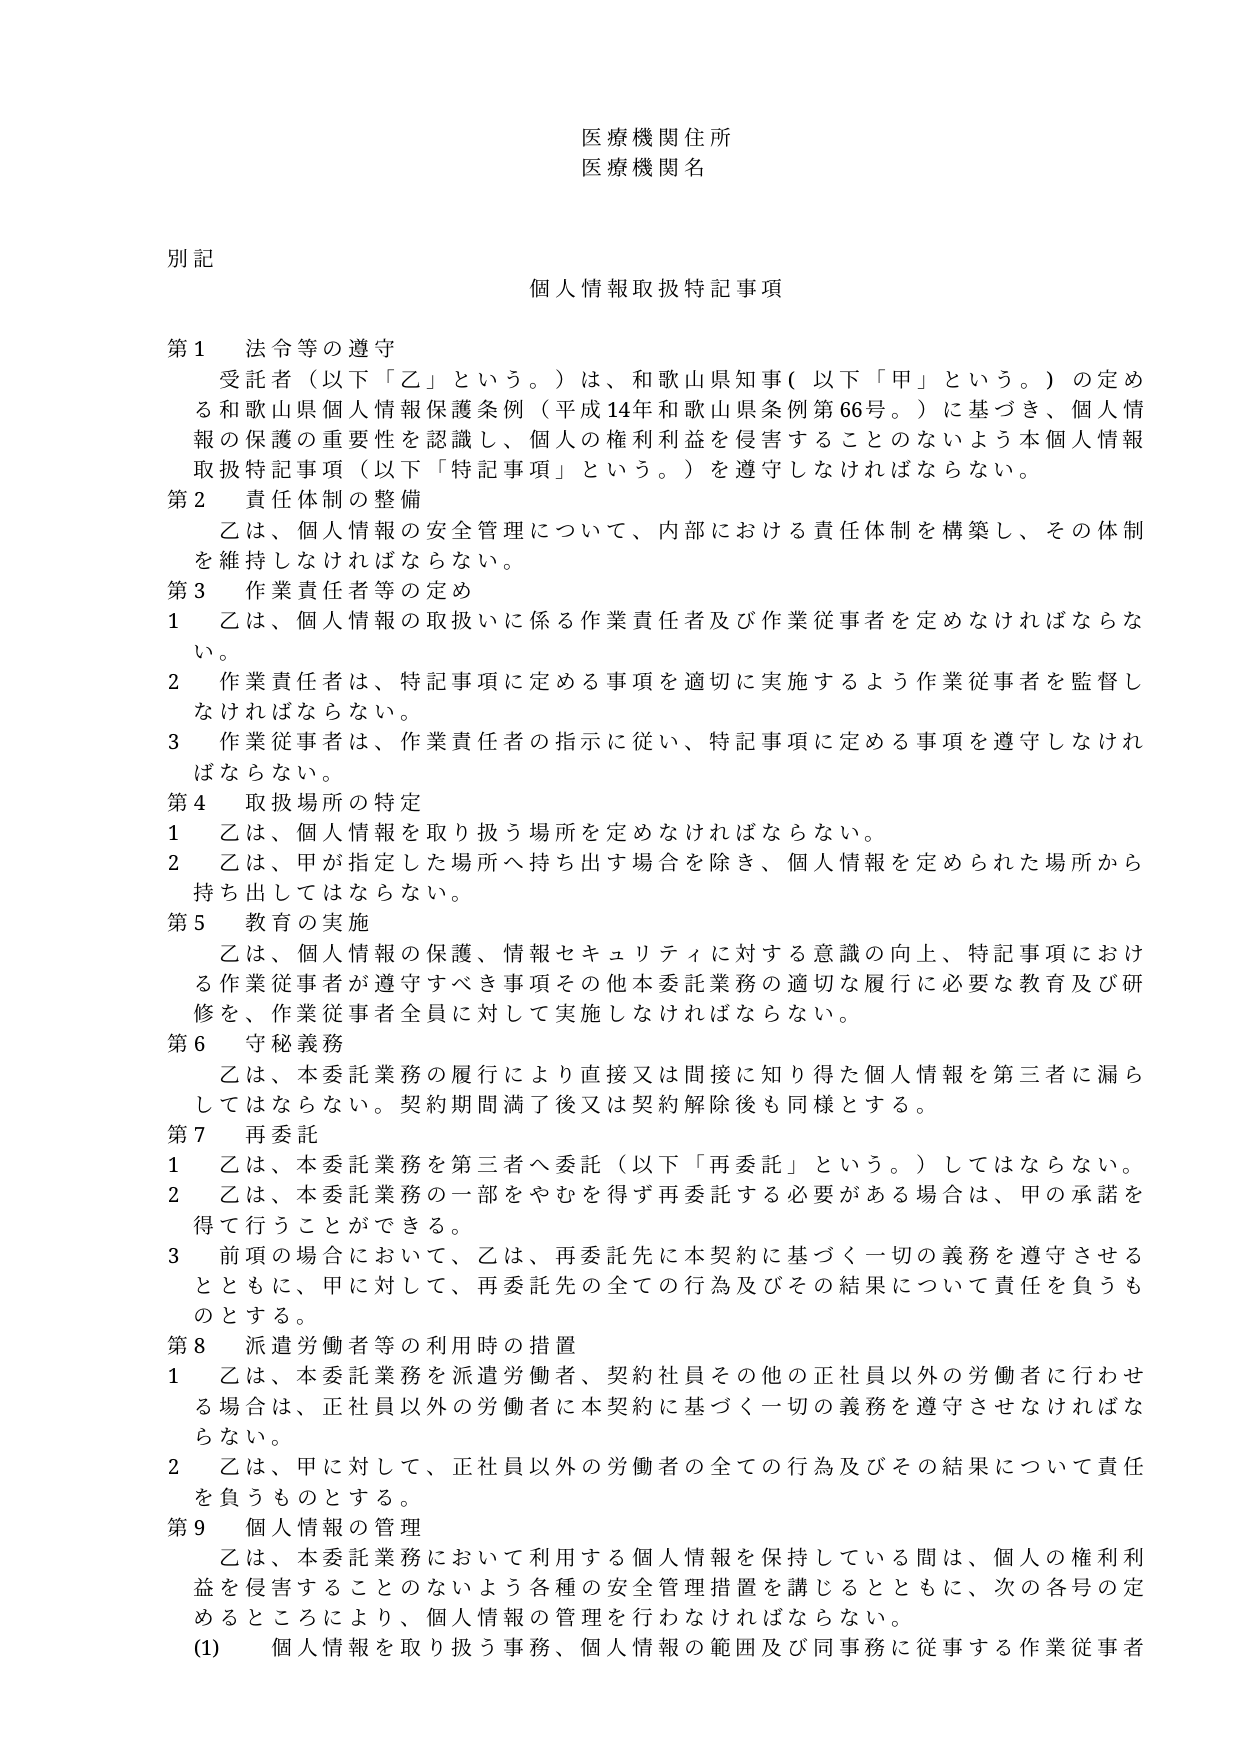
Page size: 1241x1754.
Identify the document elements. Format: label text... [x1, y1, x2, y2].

text 乙は、本委託業務において利用する個人情報を保持している間は、個人の権利利益を侵害することのないよう各種の安全管理措置を講じるとともに、次の各号の定めるところにより、個人情報の管理を行わなければならない。 [190, 1541, 1149, 1632]
text 2 作業責任者は、特記事項に定める事項を適切に実施するよう作業従事者を監督しなければならない。 [168, 665, 1149, 726]
text 1 乙は、個人情報の取扱いに係る作業責任者及び作業従事者を定めなければならない。 [168, 605, 1149, 665]
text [190, 1632, 1149, 1662]
text 第6 守秘義務 [168, 1028, 1149, 1058]
text 2 乙は、本委託業務の一部をやむを得ず再委託する必要がある場合は、甲の承諾を得て行うことができる。 [168, 1179, 1149, 1239]
text 乙は、個人情報の保護、情報セキュリティに対する意識の向上、特記事項における作業従事者が遵守すべき事項その他本委託業務の適切な履行に必要な教育及び研修を、作業従事者全員に対して実施しなければならない。 [190, 937, 1149, 1028]
text 乙は、個人情報の安全管理について、内部における責任体制を構築し、その体制を維持しなければならない。 [190, 514, 1149, 574]
text 2 乙は、甲に対して、正社員以外の労働者の全ての行為及びその結果について責任を負うものとする。 [168, 1451, 1149, 1511]
text 第2 責任体制の整備 [168, 484, 1149, 514]
text 乙は、本委託業務の履行により直接又は間接に知り得た個人情報を第三者に漏らしてはならない。契約期間満了後又は契約解除後も同様とする。 [190, 1058, 1149, 1118]
text 1 乙は、本委託業務を派遣労働者、契約社員その他の正社員以外の労働者に行わせる場合は、正社員以外の労働者に本契約に基づく一切の義務を遵守させなければならない。 [168, 1360, 1149, 1451]
text 医療機関住所 [168, 121, 1149, 152]
text 2 乙は、甲が指定した場所へ持ち出す場合を除き、個人情報を定められた場所から持ち出してはならない。 [168, 846, 1149, 907]
text 第7 再委託 [168, 1118, 1149, 1148]
text 第9 個人情報の管理 [168, 1511, 1149, 1541]
text 第5 教育の実施 [168, 907, 1149, 937]
text 3 前項の場合において、乙は、再委託先に本契約に基づく一切の義務を遵守させるとともに、甲に対して、再委託先の全ての行為及びその結果について責任を負うものとする。 [168, 1239, 1149, 1330]
text 別記 [168, 242, 1149, 272]
text 1 乙は、本委託業務を第三者へ委託（以下「再委託」という。）してはならない。 [168, 1148, 1149, 1179]
text 医療機関名 [168, 152, 1149, 182]
text 第8 派遣労働者等の利用時の措置 [168, 1330, 1149, 1360]
text 1 乙は、個人情報を取り扱う場所を定めなければならない。 [168, 816, 1149, 846]
text 第3 作業責任者等の定め [168, 574, 1149, 605]
text 第1 法令等の遵守 [168, 333, 1149, 363]
text 受託者（以下「乙」という。）は、和歌山県知事(以下「甲」という。)の定める和歌山県個人情報保護条例（平成14年和歌山県条例第66号。）に基づき、個人情報の保護の重要性を認識し、個人の権利利益を侵害することのないよう本個人情報取扱特記事項（以下「特記事項」という。）を遵守しなければならない。 [190, 363, 1149, 484]
text 第4 取扱場所の特定 [168, 786, 1149, 816]
text 個人情報取扱特記事項 [168, 272, 1149, 303]
text 3 作業従事者は、作業責任者の指示に従い、特記事項に定める事項を遵守しなければならない。 [168, 726, 1149, 786]
